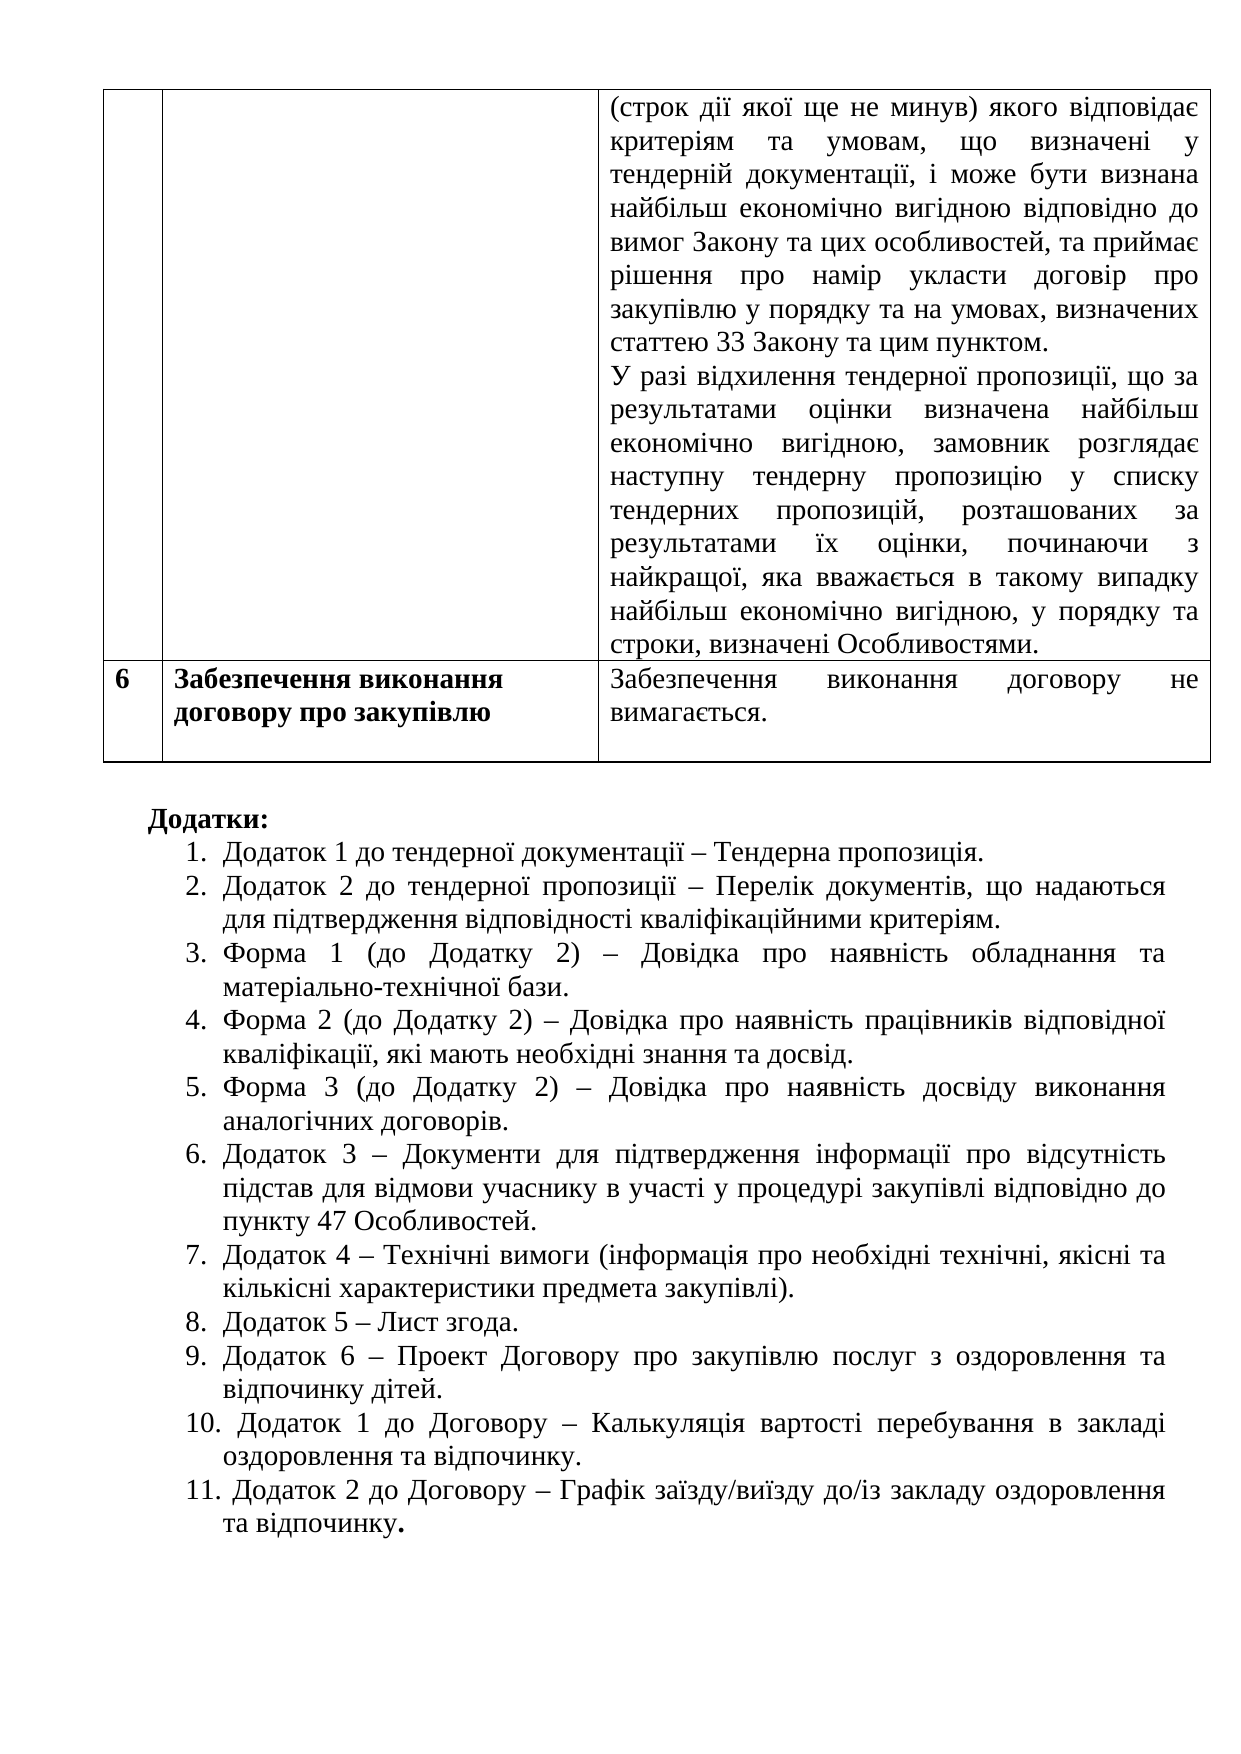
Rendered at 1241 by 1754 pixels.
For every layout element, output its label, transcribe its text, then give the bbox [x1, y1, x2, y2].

table_cell 5 [104, 90, 162, 660]
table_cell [163, 90, 598, 660]
list Додаток 1 до тендерної документації – Тендерна пропозиція. [185, 834, 1167, 868]
list Форма 1 (до Додатку 2) – Довідка про наявність обладнання та матеріально-технічної бази. [185, 935, 1167, 1002]
list Додаток 2 до Договору – Графік заїзду/виїзду до/із закладу оздоровлення та відпочинку. [185, 1472, 1167, 1539]
list Форма 3 (до Додатку 2) – Довідка про наявність досвіду виконання аналогічних договорів. [185, 1069, 1167, 1136]
list Додаток 3 – Документи для підтвердження інформації про відсутність підстав для відмови учаснику в участі у процедурі закупівлі відповідно до пункту 47 Особливостей. [185, 1136, 1167, 1237]
list Додаток 1 до Договору – Калькуляція вартості перебування в закладі оздоровлення та відпочинку. [185, 1405, 1167, 1472]
list Додаток 5 – Лист згода. [185, 1304, 1167, 1338]
list Додаток 2 до тендерної пропозиції – Перелік документів, що надаються для підтвердження відповідності кваліфікаційними критеріям. [185, 868, 1167, 935]
text Додатки: [148, 801, 1167, 834]
table_cell Забезпечення виконання договору не вимагається. [599, 661, 1210, 761]
list Форма 2 (до Додатку 2) – Довідка про наявність працівників відповідної кваліфікації, які мають необхідні знання та досвід. [185, 1002, 1167, 1069]
list Додаток 6 – Проект Договору про закупівлю послуг з оздоровлення та відпочинку дітей. [185, 1338, 1167, 1405]
table_cell 6 [104, 661, 162, 761]
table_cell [599, 90, 1210, 660]
list Додаток 4 – Технічні вимоги (інформація про необхідні технічні, якісні та кількісні характеристики предмета закупівлі). [185, 1237, 1167, 1304]
table_cell Забезпечення виконання договору про закупівлю [163, 661, 598, 761]
